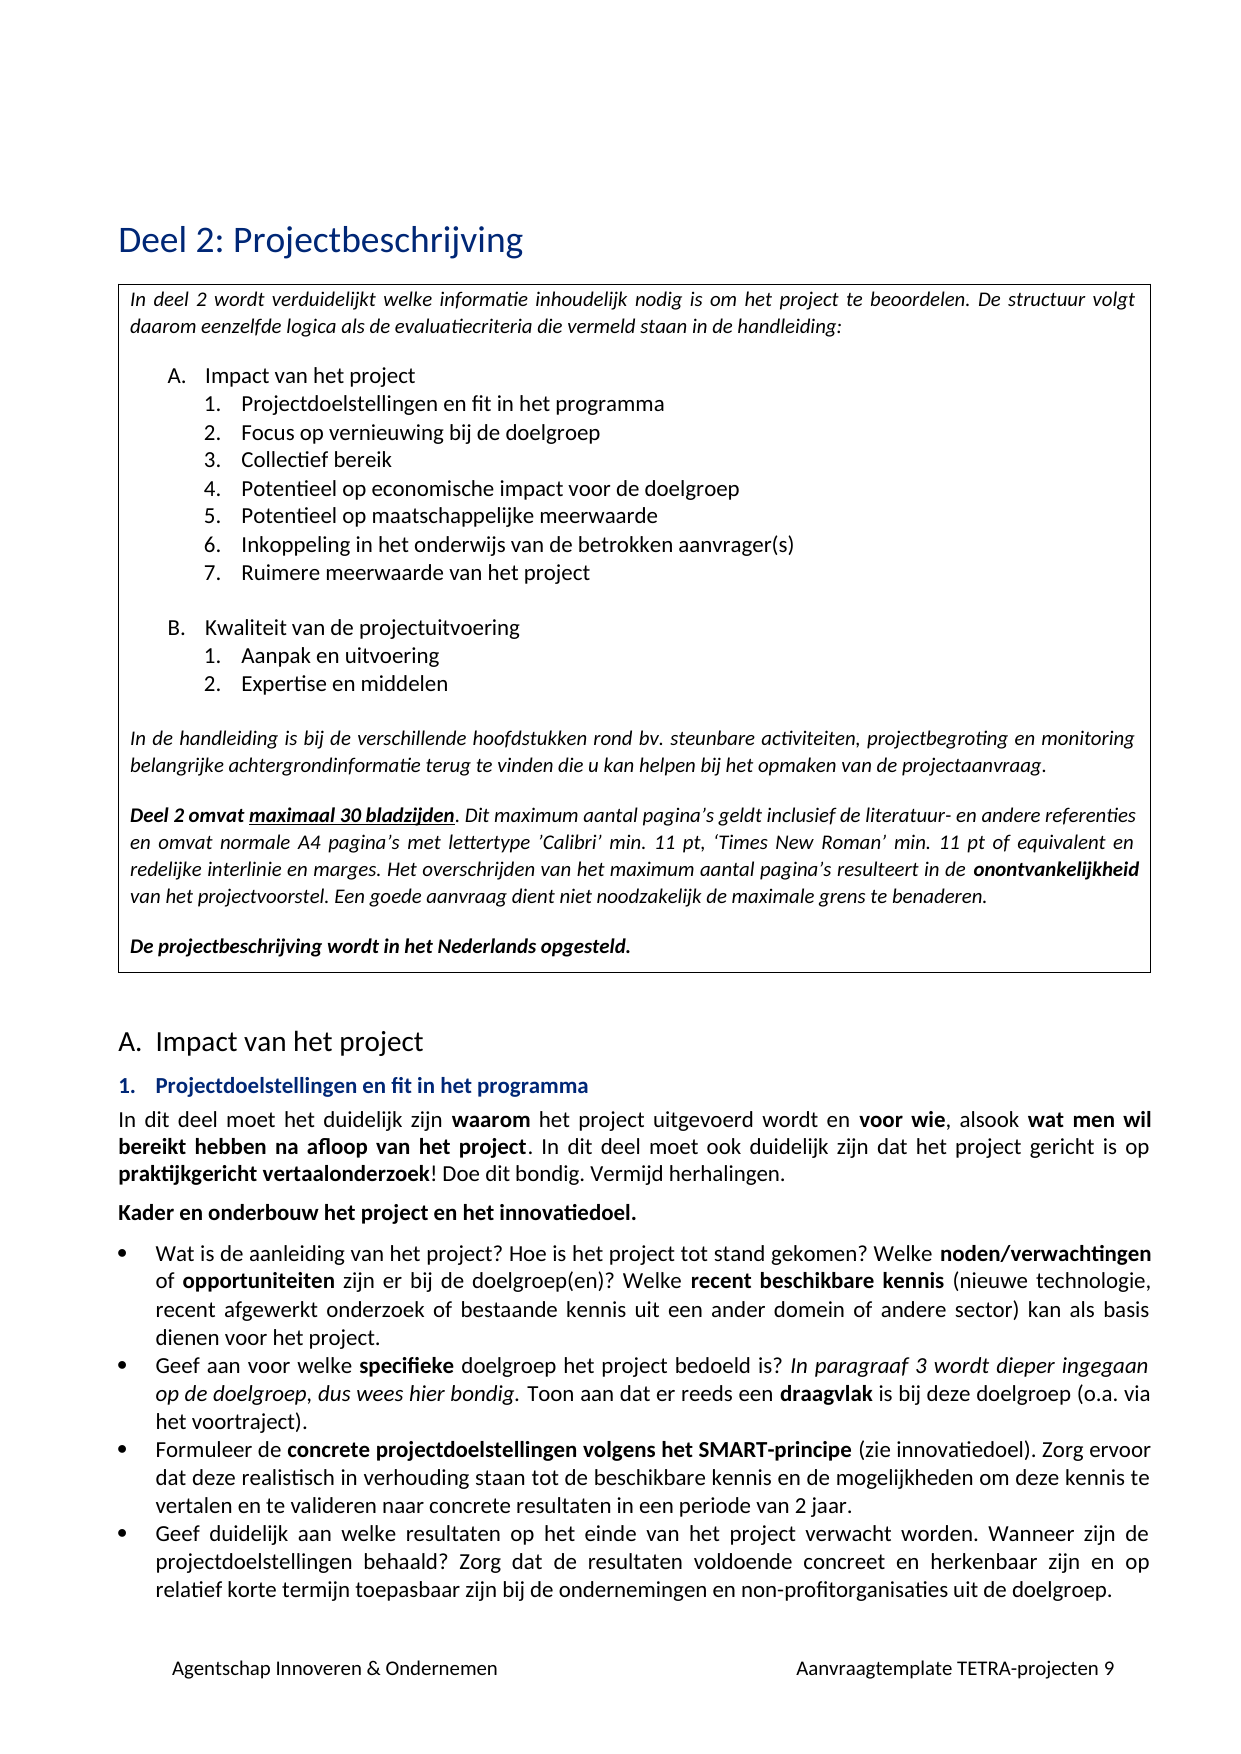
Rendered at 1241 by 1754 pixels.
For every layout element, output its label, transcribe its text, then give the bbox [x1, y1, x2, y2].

subtitle Deel 2: Projectbeschrijving [118, 227, 1152, 258]
list Wat is de aanleiding van het project? Hoe is het project tot stand gekomen? Welke noden/verwachtingen of opportuniteiten zijn er bij de doelgroep(en)? Welke recent beschikbare kennis (nieuwe technologie, recent afgewerkt onderzoek of bestaande kennis uit een ander domein of andere sector) kan als basis dienen voor het project. [118, 1239, 1152, 1351]
subtitle Impact van het project [118, 1023, 1152, 1058]
table_header In deel 2 wordt verduidelijkt welke informatie inhoudelijk nodig is om het project te beoordelen. De structuur volgt daarom eenzelfde logica als de evaluatiecriteria die vermeld staan in de handleiding: Impact van het project Projectdoelstellingen en fit in het programma Focus op vernieuwing bij de doelgroep Collectief bereik Potentieel op economische impact voor de doelgroep Potentieel op maatschappelijke meerwaarde Inkoppeling in het onderwijs van de betrokken aanvrager(s) Ruimere meerwaarde van het project Kwaliteit van de projectuitvoering Aanpak en uitvoering Expertise en middelen In de handleiding is bij de verschillende hoofdstukken rond bv. steunbare activiteiten, projectbegroting en monitoring belangrijke achtergrondinformatie terug te vinden die u kan helpen bij het opmaken van de projectaanvraag. Deel 2 omvat maximaal 30 bladzijden. Dit maximum aantal pagina’s geldt inclusief de literatuur- en andere referenties en omvat normale A4 pagina’s met lettertype ’Calibri’ min. 11 pt, ‘Times New Roman’ min. 11 pt of equivalent en redelijke interlinie en marges. Het overschrijden van het maximum aantal pagina’s resulteert in de onontvankelijkheid van het projectvoorstel. Een goede aanvraag dient niet noodzakelijk de maximale grens te benaderen. De projectbeschrijving wordt in het Nederlands opgesteld. [119, 285, 1150, 972]
subtitle Projectdoelstellingen en fit in het programma [118, 1071, 1152, 1099]
list Formuleer de concrete projectdoelstellingen volgens het SMART-principe (zie innovatiedoel). Zorg ervoor dat deze realistisch in verhouding staan tot de beschikbare kennis en de mogelijkheden om deze kennis te vertalen en te valideren naar concrete resultaten in een periode van 2 jaar. [118, 1435, 1152, 1519]
list Geef aan voor welke specifieke doelgroep het project bedoeld is? In paragraaf 3 wordt dieper ingegaan op de doelgroep, dus wees hier bondig. Toon aan dat er reeds een draagvlak is bij deze doelgroep (o.a. via het voortraject). [118, 1351, 1152, 1435]
text In dit deel moet het duidelijk zijn waarom het project uitgevoerd wordt en voor wie, alsook wat men wil bereikt hebben na afloop van het project. In dit deel moet ook duidelijk zijn dat het project gericht is op praktijkgericht vertaalonderzoek! Doe dit bondig. Vermijd herhalingen. [118, 1105, 1152, 1187]
text Kader en onderbouw het project en het innovatiedoel. [118, 1199, 1152, 1226]
list Geef duidelijk aan welke resultaten op het einde van het project verwacht worden. Wanneer zijn de projectdoelstellingen behaald? Zorg dat de resultaten voldoende concreet en herkenbaar zijn en op relatief korte termijn toepasbaar zijn bij de ondernemingen en non-profitorganisaties uit de doelgroep. [118, 1519, 1152, 1603]
